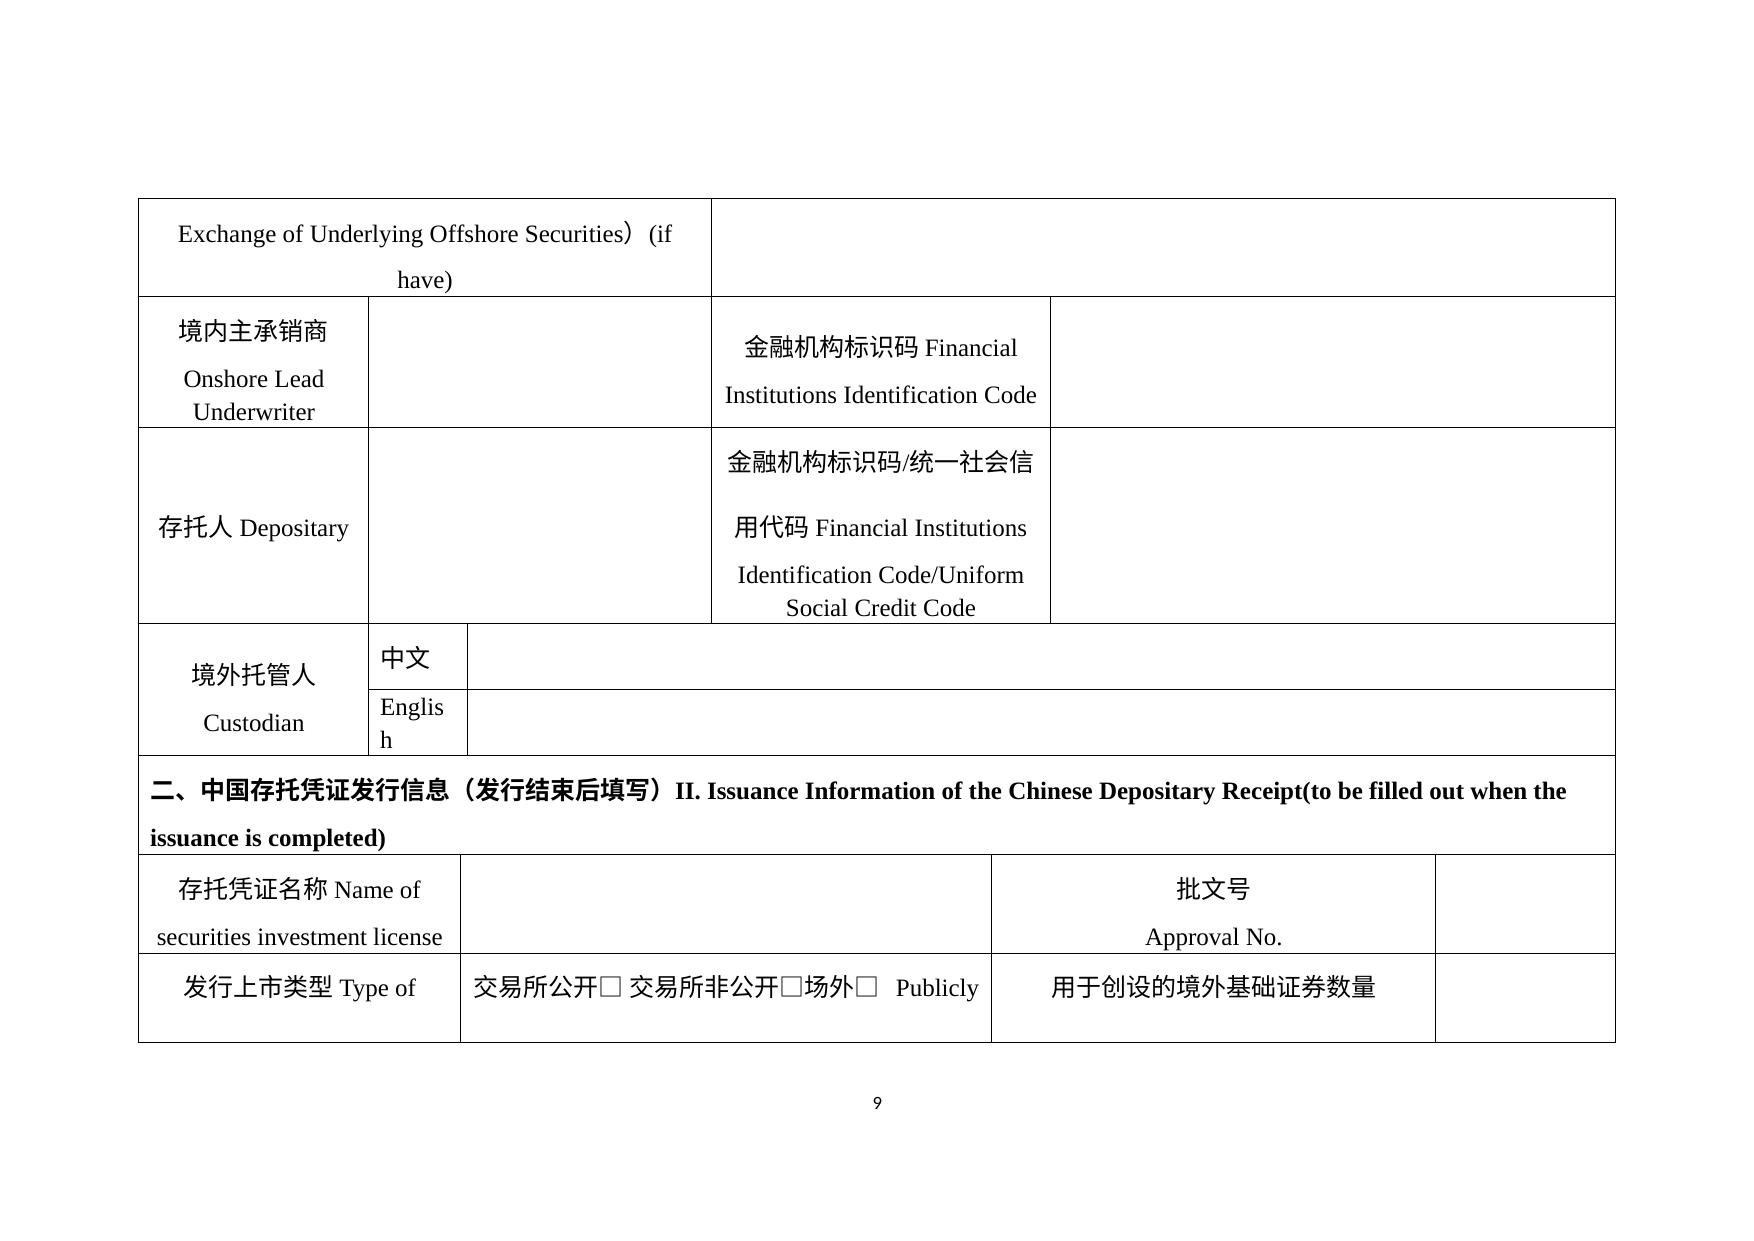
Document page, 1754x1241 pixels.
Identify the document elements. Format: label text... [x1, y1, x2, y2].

table_cell [369, 297, 711, 427]
table_cell 境内主承销商 Onshore Lead Underwriter [139, 297, 368, 427]
table_cell [1436, 855, 1615, 952]
table_cell 境外托管人Custodian [139, 624, 368, 755]
table_cell [1051, 428, 1615, 623]
table_cell [468, 624, 1615, 689]
table_cell 批文号 Approval No. [992, 855, 1435, 952]
table_cell 金融机构标识码 Financial Institutions Identification Code [712, 297, 1050, 427]
table_cell [468, 690, 1615, 755]
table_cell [139, 199, 711, 296]
table_cell 存托凭证名称 Name of securities investment license [139, 855, 460, 952]
table_cell [1051, 297, 1615, 427]
table_cell 二、中国存托凭证发行信息（发行结束后填写）II. Issuance Information of the Chinese Depositary Receipt(to be filled out when the issuance is completed) [139, 756, 1615, 854]
table_cell 中文 [369, 624, 467, 689]
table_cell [461, 954, 991, 1042]
table_cell English [369, 690, 467, 755]
table_cell [1436, 954, 1615, 1042]
table_cell [369, 428, 711, 623]
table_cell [992, 954, 1435, 1042]
table_cell 金融机构标识码/统一社会信用代码 Financial Institutions Identification Code/Uniform Social Credit Code [712, 428, 1050, 623]
table_cell [461, 855, 991, 952]
table_cell 存托人 Depositary [139, 428, 368, 623]
table_cell [712, 199, 1615, 296]
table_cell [139, 954, 460, 1042]
